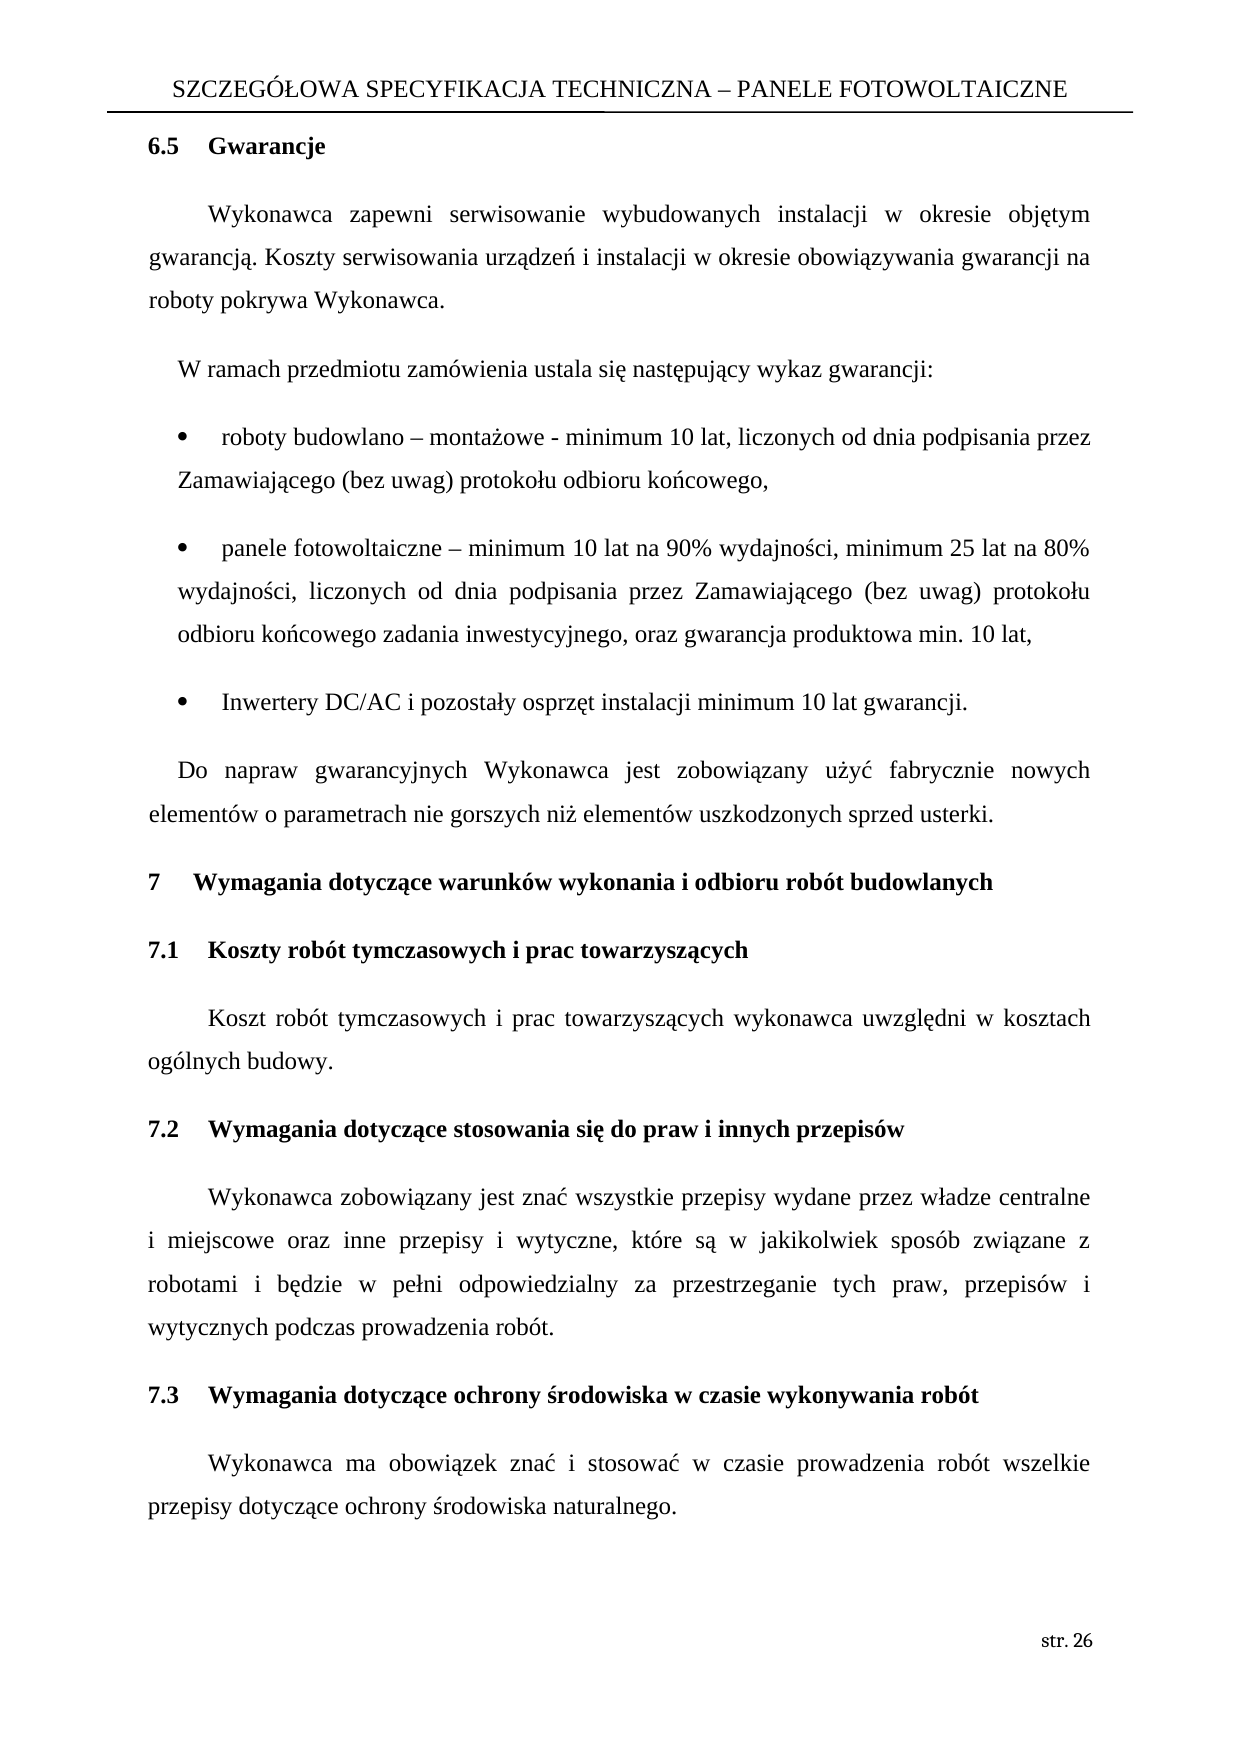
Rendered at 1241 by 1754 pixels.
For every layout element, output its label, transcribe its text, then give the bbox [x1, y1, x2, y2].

list panele fotowoltaiczne – minimum 10 lat na 90% wydajności, minimum 25 lat na 80% wydajności, liczonych od dnia podpisania przez Zamawiającego (bez uwag) protokołu odbioru końcowego zadania inwestycyjnego, oraz gwarancja produktowa min. 10 lat, [177, 533, 1091, 648]
subtitle Wymagania dotyczące stosowania się do praw i innych przepisów [148, 1114, 1093, 1143]
text W ramach przedmiotu zamówienia ustala się następujący wykaz gwarancji: [149, 354, 1091, 382]
subtitle Koszty robót tymczasowych i prac towarzyszących [148, 935, 1093, 964]
subtitle Wymagania dotyczące ochrony środowiska w czasie wykonywania robót [148, 1380, 1093, 1409]
text Wykonawca ma obowiązek znać i stosować w czasie prowadzenia robót wszelkie przepisy dotyczące ochrony środowiska naturalnego. [148, 1448, 1091, 1520]
list roboty budowlano – montażowe - minimum 10 lat, liczonych od dnia podpisania przez Zamawiającego (bez uwag) protokołu odbioru końcowego, [177, 422, 1091, 494]
text Koszt robót tymczasowych i prac towarzyszących wykonawca uwzględni w kosztach ogólnych budowy. [148, 1003, 1091, 1075]
subtitle Wymagania dotyczące warunków wykonania i odbioru robót budowlanych [148, 867, 1093, 896]
text Wykonawca zapewni serwisowanie wybudowanych instalacji w okresie objętym gwarancją. Koszty serwisowania urządzeń i instalacji w okresie obowiązywania gwarancji na roboty pokrywa Wykonawca. [149, 199, 1091, 314]
list Inwertery DC/AC i pozostały osprzęt instalacji minimum 10 lat gwarancji. [177, 687, 1091, 716]
subtitle Gwarancje [148, 131, 1093, 160]
text Do napraw gwarancyjnych Wykonawca jest zobowiązany użyć fabrycznie nowych elementów o parametrach nie gorszych niż elementów uszkodzonych sprzed usterki. [149, 756, 1091, 827]
text Wykonawca zobowiązany jest znać wszystkie przepisy wydane przez władze centralne i miejscowe oraz inne przepisy i wytyczne, które są w jakikolwiek sposób związane z robotami i będzie w pełni odpowiedzialny za przestrzeganie tych praw, przepisów i wytycznych podczas prowadzenia robót. [148, 1182, 1091, 1341]
